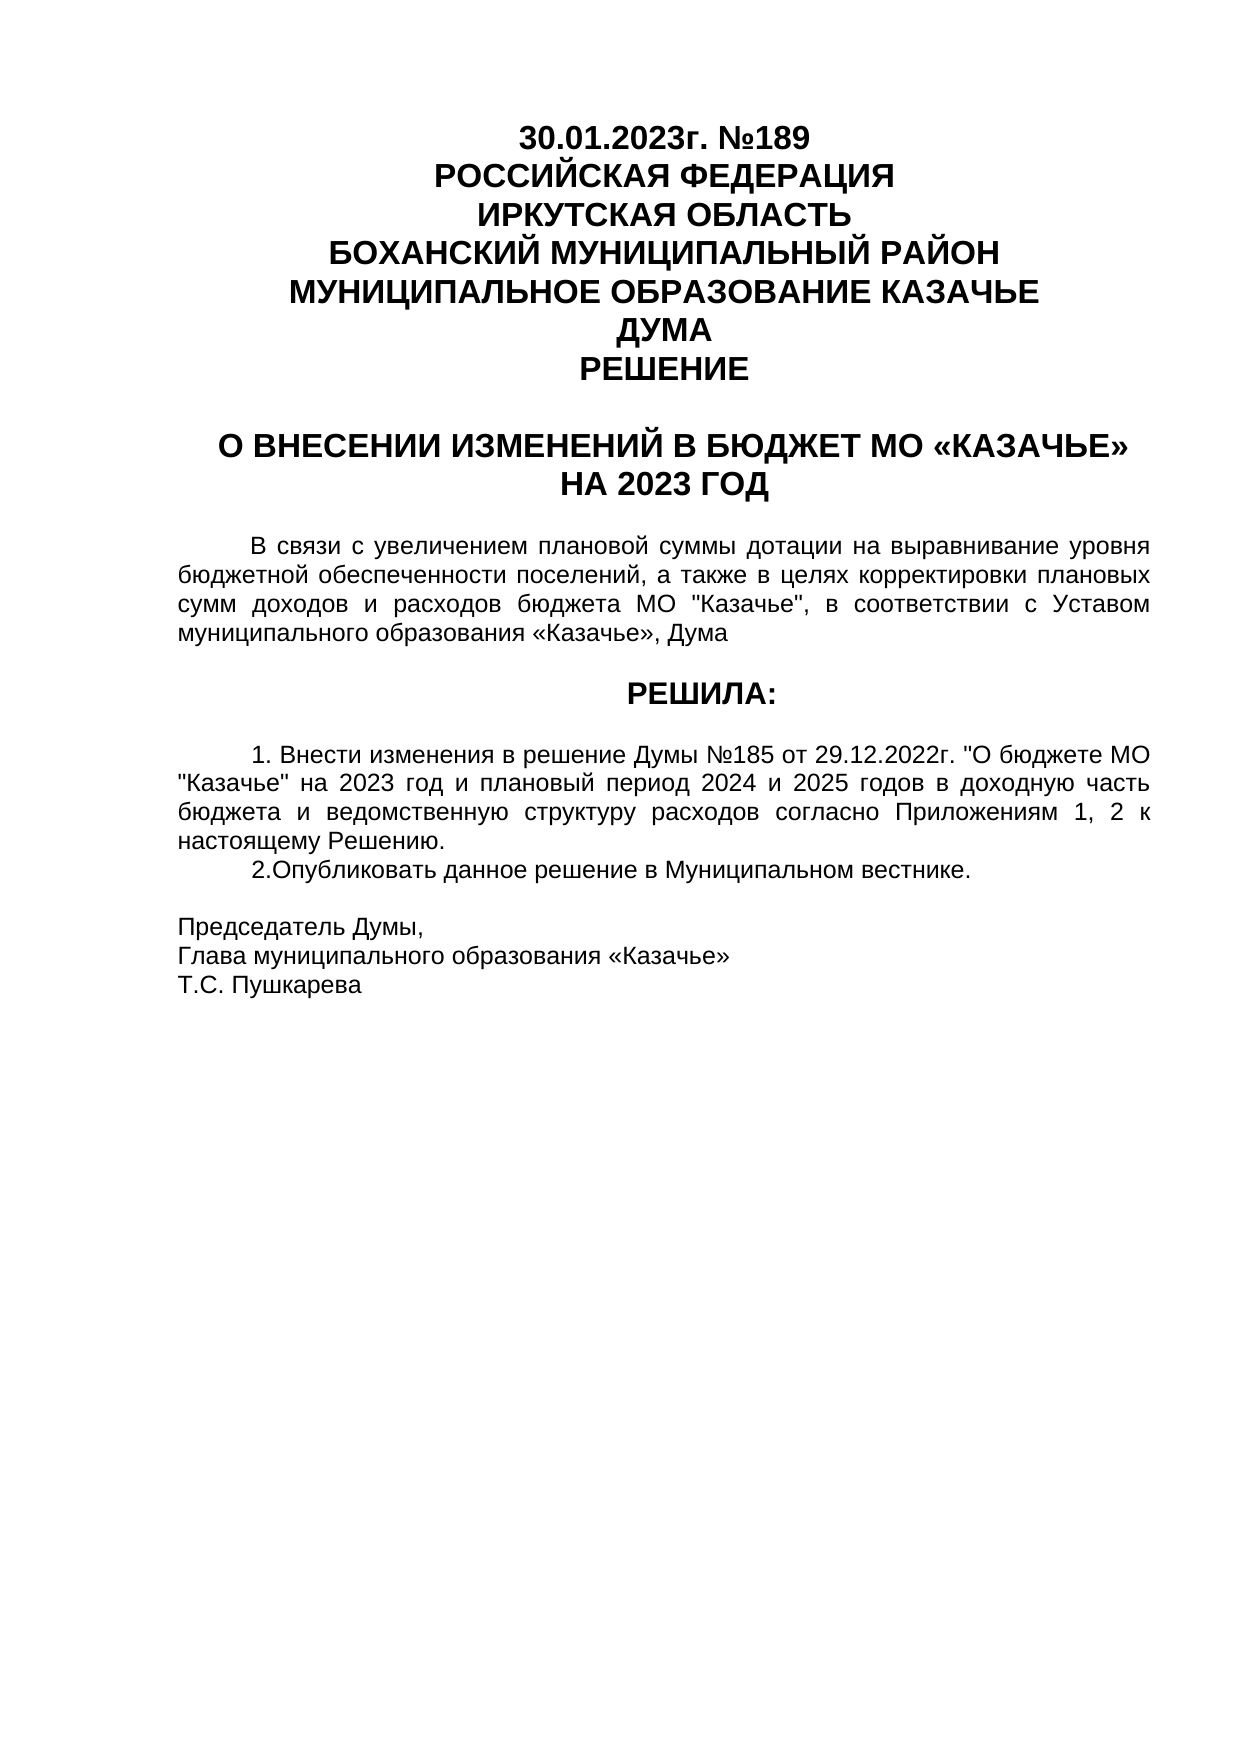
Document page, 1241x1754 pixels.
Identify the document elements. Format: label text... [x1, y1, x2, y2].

text ДУМА [177, 310, 1152, 349]
text Глава муниципального образования «Казачье» [177, 941, 1152, 970]
text Т.С. Пушкарева [177, 970, 1152, 998]
text В связи с увеличением плановой суммы дотации на выравнивание уровня бюджетной обеспеченности поселений, а также в целях корректировки плановых сумм доходов и расходов бюджета МО "Казачье", в соответствии с Уставом муниципального образования «Казачье», Дума [177, 531, 1152, 646]
text 2.Опубликовать данное решение в Муниципальном вестнике. [177, 855, 1152, 883]
text 1. Внести изменения в решение Думы №185 от 29.12.2022г. "О бюджете МО "Казачье" на 2023 год и плановый период 2024 и 2025 годов в доходную часть бюджета и ведомственную структуру расходов согласно Приложениям 1, 2 к настоящему Решению. [177, 740, 1152, 855]
text РОССИЙСКАЯ ФЕДЕРАЦИЯ [177, 157, 1152, 195]
text ИРКУТСКАЯ ОБЛАСТЬ [177, 195, 1152, 233]
text БОХАНСКИЙ МУНИЦИПАЛЬНЫЙ РАЙОН [177, 233, 1152, 272]
text РЕШЕНИЕ [177, 349, 1152, 387]
text 30.01.2023г. №189 [177, 118, 1152, 157]
text Председатель Думы, [177, 912, 1152, 941]
text О ВНЕСЕНИИ ИЗМЕНЕНИЙ В БЮДЖЕТ МО «КАЗАЧЬЕ» НА 2023 ГОД [177, 426, 1152, 502]
text РЕШИЛА: [252, 675, 1152, 711]
text МУНИЦИПАЛЬНОЕ ОБРАЗОВАНИЕ КАЗАЧЬЕ [177, 272, 1152, 310]
